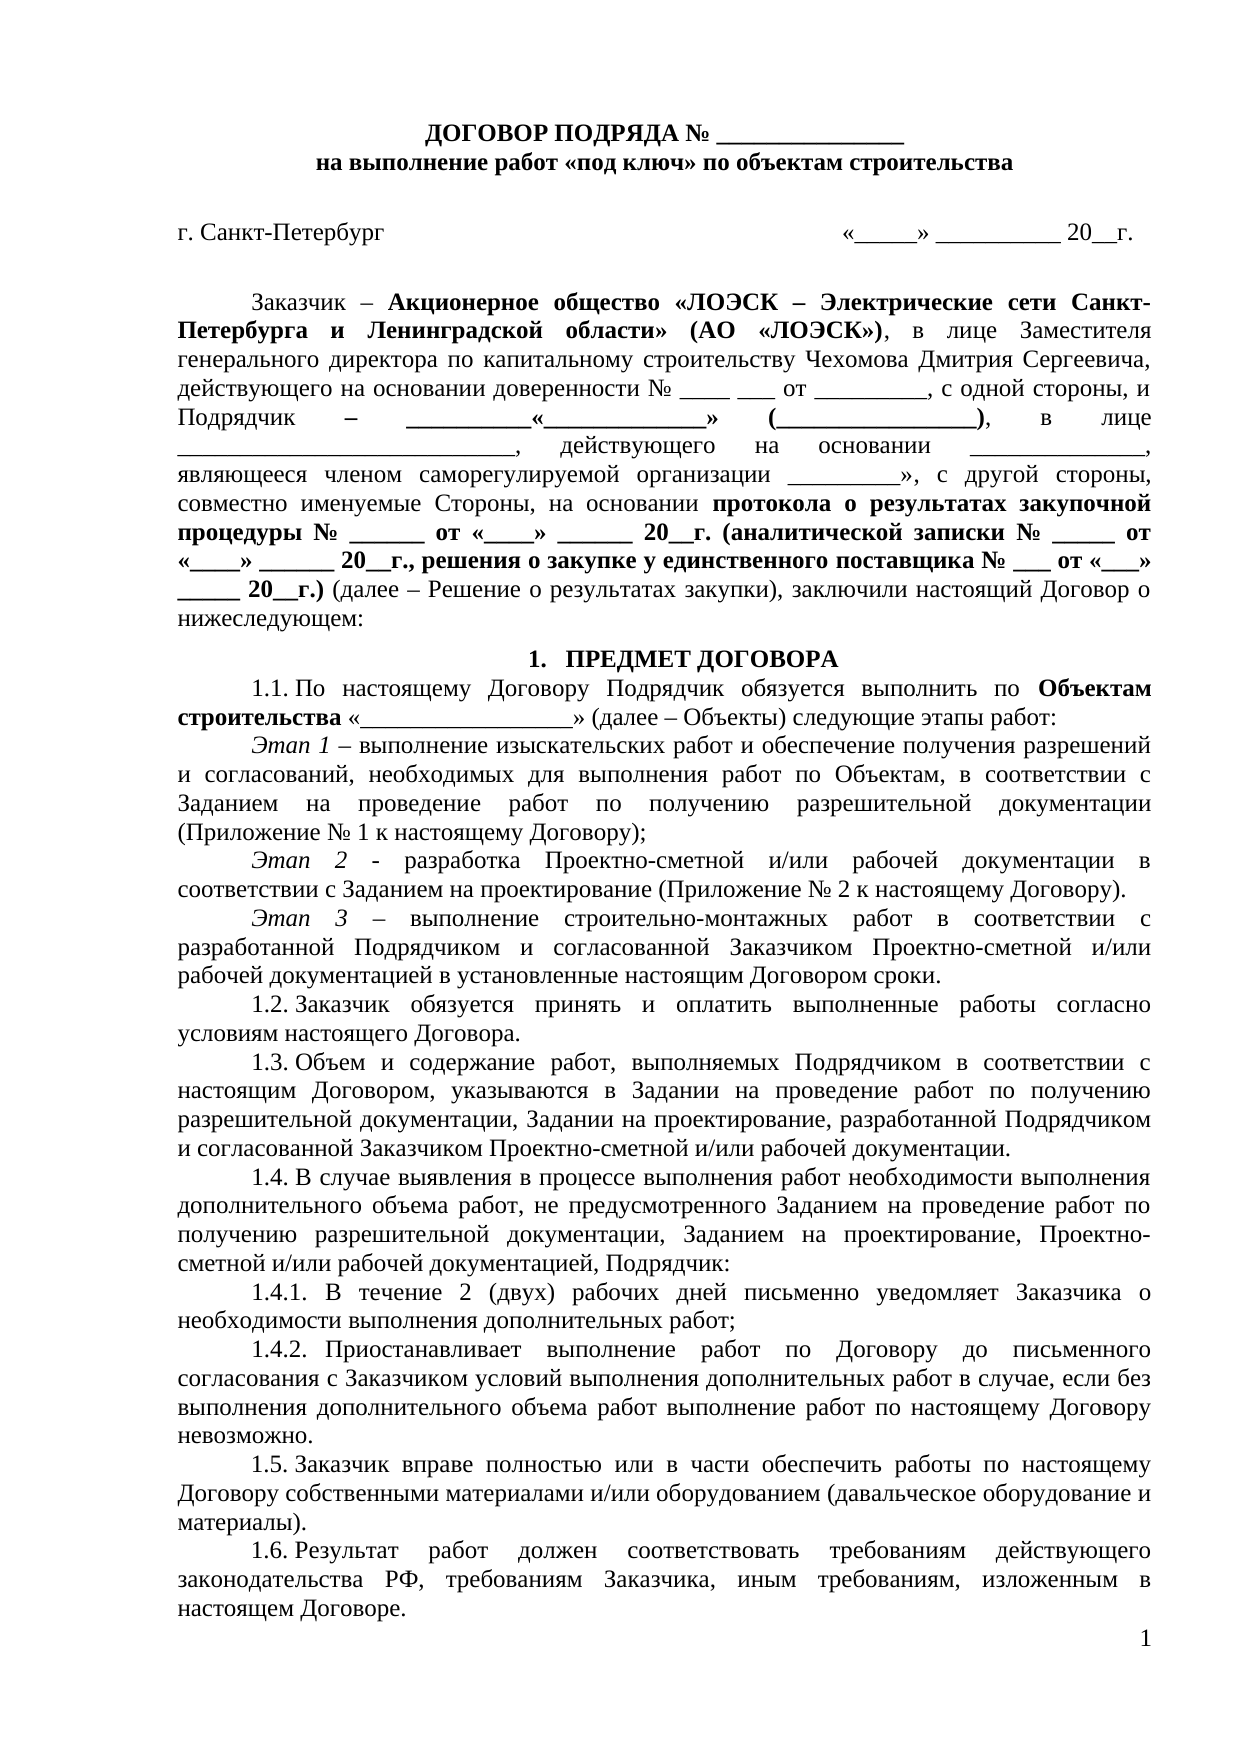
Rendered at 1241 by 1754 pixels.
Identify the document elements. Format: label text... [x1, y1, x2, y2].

list Объем и содержание работ, выполняемых Подрядчиком в соответствии с настоящим Договором, указываются в Задании на проведение работ по получению разрешительной документации, Задании на проектирование, разработанной Подрядчиком и согласованной Заказчиком Проектно-сметной и/или рабочей документации. [177, 1047, 1152, 1162]
list Результат работ должен соответствовать требованиям действующего законодательства РФ, требованиям Заказчика, иным требованиям, изложенным в настоящем Договоре. [177, 1536, 1152, 1622]
list ПРЕДМЕТ ДОГОВОРА [215, 644, 1152, 673]
list Приостанавливает выполнение работ по Договору до письменного согласования с Заказчиком условий выполнения дополнительных работ в случае, если без выполнения дополнительного объема работ выполнение работ по настоящему Договору невозможно. [177, 1334, 1152, 1449]
list Заказчик обязуется принять и оплатить выполненные работы согласно условиям настоящего Договора. [177, 989, 1152, 1047]
text Заказчик – Акционерное общество «ЛОЭСК – Электрические сети Санкт-Петербурга и Ленинградской области» (АО «ЛОЭСК»), в лице Заместителя генерального директора по капитальному строительству Чехомова Дмитрия Сергеевича, действующего на основании доверенности № ____ ___ от _________, с одной стороны, и Подрядчик – __________«_____________» (________________), в лице ___________________________, действующего на основании ______________, являющееся членом саморегулируемой организации _________», с другой стороны, совместно именуемые Стороны, на основании протокола о результатах закупочной процедуры № ______ от «____» ______ 20__г. (аналитической записки № _____ от «____» ______ 20__г., решения о закупке у единственного поставщика № ___ от «___» _____ 20__г.) (далее – Решение о результатах закупки), заключили настоящий Договор о нижеследующем: [177, 287, 1152, 632]
text г. Санкт-Петербург «_____» __________ 20__г. [177, 217, 1152, 246]
list В течение 2 (двух) рабочих дней письменно уведомляет Заказчика о необходимости выполнения дополнительных работ; [177, 1277, 1152, 1334]
text на выполнение работ «под ключ» по объектам строительства [177, 147, 1152, 176]
list По настоящему Договору Подрядчик обязуется выполнить по Объектам строительства «_________________» (далее – Объекты) следующие этапы работ: [177, 673, 1152, 731]
text Этап 1 – выполнение изыскательских работ и обеспечение получения разрешений и согласований, необходимых для выполнения работ по Объектам, в соответствии с Заданием на проведение работ по получению разрешительной документации (Приложение № 1 к настоящему Договору); [177, 731, 1152, 846]
text ДОГОВОР ПОДРЯДА № _______________ [177, 118, 1152, 147]
text Этап 3 – выполнение строительно-монтажных работ в соответствии с разработанной Подрядчиком и согласованной Заказчиком Проектно-сметной и/или рабочей документацией в установленные настоящим Договором сроки. [177, 903, 1152, 989]
text Этап 2 - разработка Проектно-сметной и/или рабочей документации в соответствии с Заданием на проектирование (Приложение № 2 к настоящему Договору). [177, 846, 1152, 903]
list В случае выявления в процессе выполнения работ необходимости выполнения дополнительного объема работ, не предусмотренного Заданием на проведение работ по получению разрешительной документации, Заданием на проектирование, Проектно-сметной и/или рабочей документацией, Подрядчик: [177, 1162, 1152, 1277]
list Заказчик вправе полностью или в части обеспечить работы по настоящему Договору собственными материалами и/или оборудованием (давальческое оборудование и материалы). [177, 1449, 1152, 1536]
